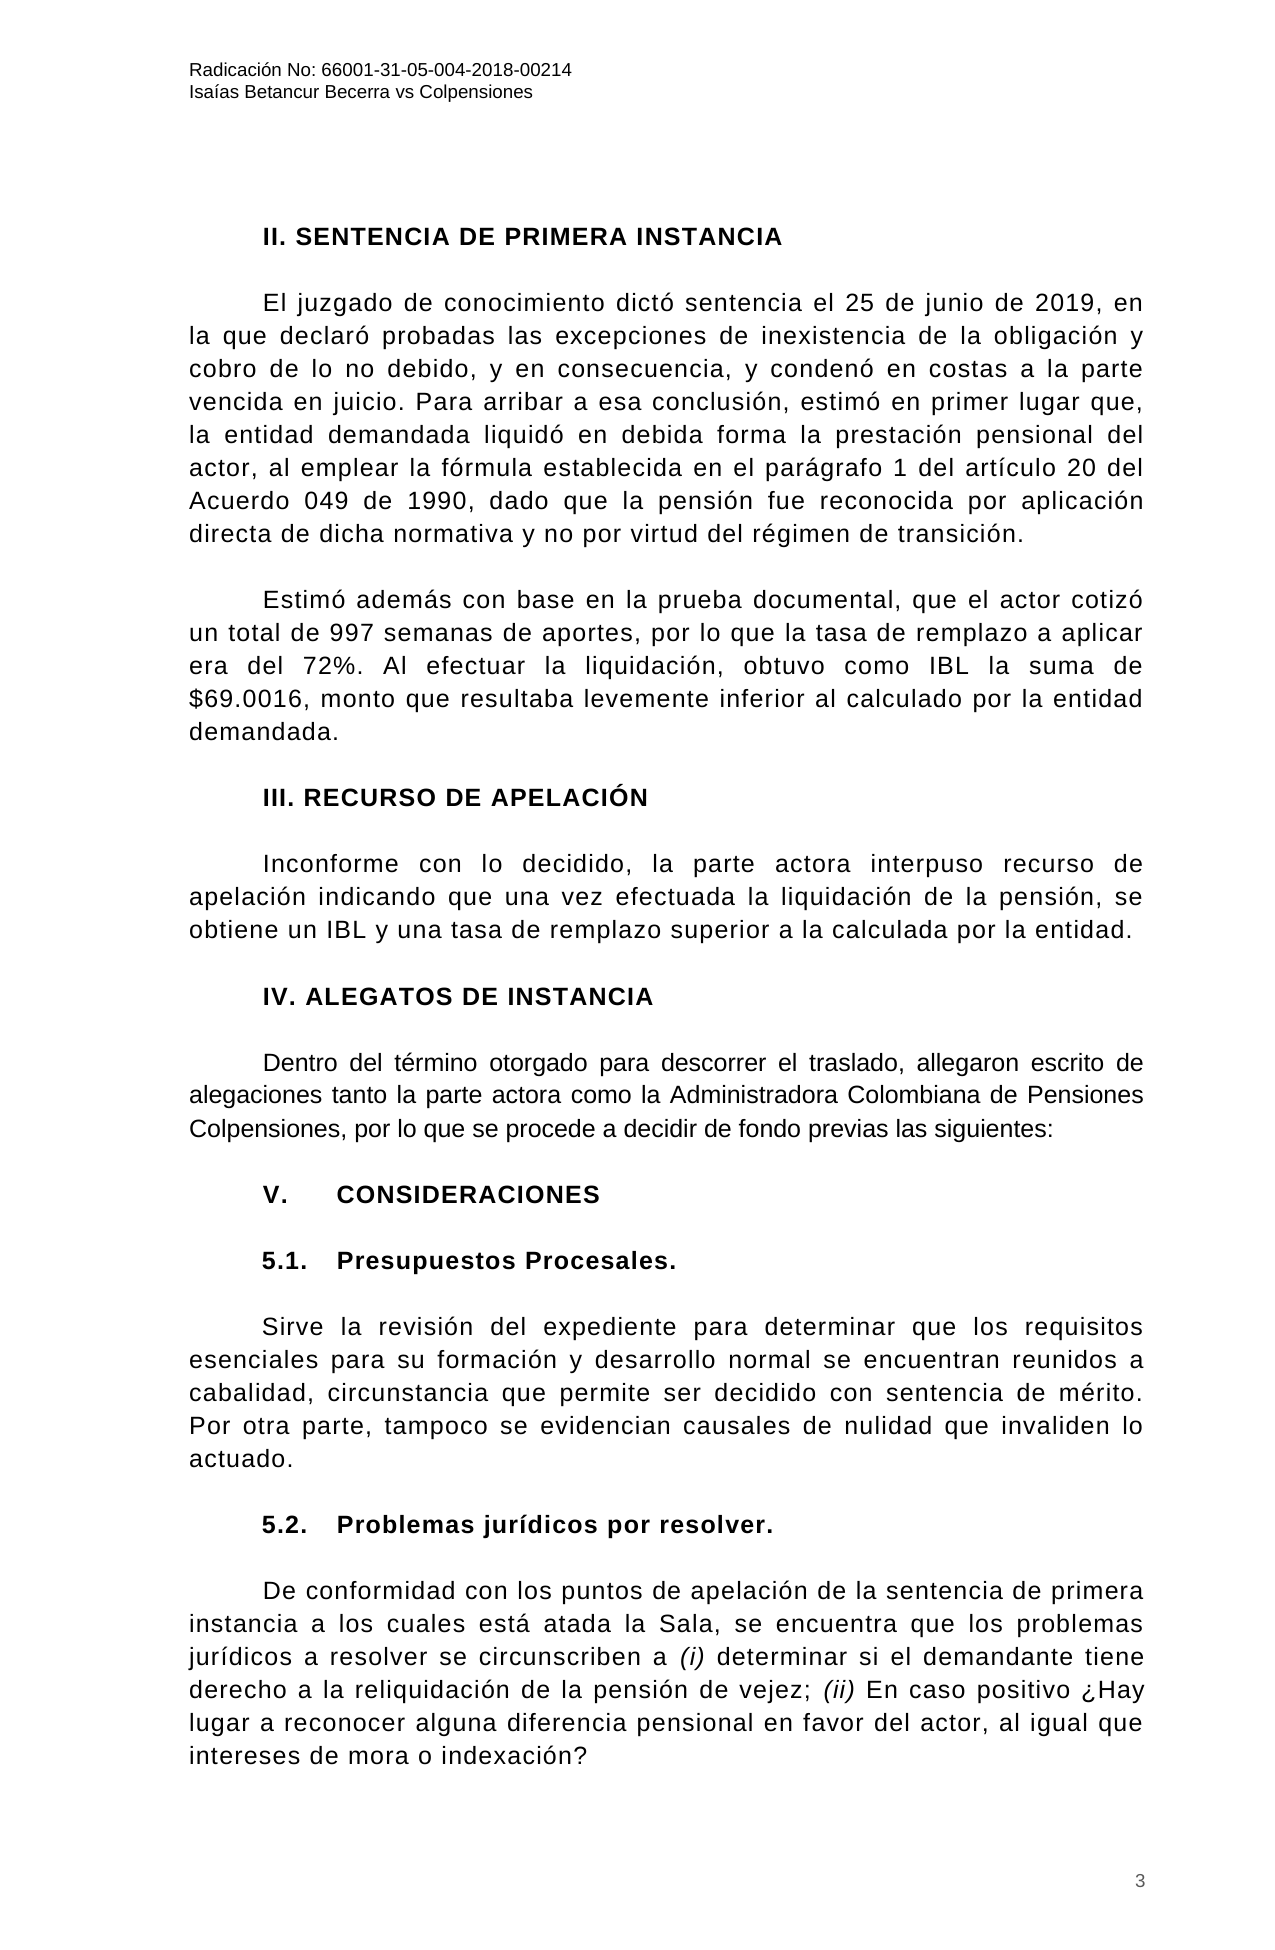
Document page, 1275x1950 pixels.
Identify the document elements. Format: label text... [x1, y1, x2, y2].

list Presupuestos Procesales. [262, 1246, 1145, 1274]
text De conformidad con los puntos de apelación de la sentencia de primera instancia a los cuales está atada la Sala, se encuentra que los problemas jurídicos a resolver se circunscriben a (i) determinar si el demandante tiene derecho a la reliquidación de la pensión de vejez; (ii) En caso positivo ¿Hay lugar a reconocer alguna diferencia pensional en favor del actor, al igual que intereses de mora o indexación? [189, 1576, 1145, 1770]
text II. SENTENCIA DE PRIMERA INSTANCIA [189, 222, 1145, 251]
text III. RECURSO DE APELACIÓN [189, 783, 1145, 812]
text Sirve la revisión del expediente para determinar que los requisitos esenciales para su formación y desarrollo normal se encuentran reunidos a cabalidad, circunstancia que permite ser decidido con sentencia de mérito. Por otra parte, tampoco se evidencian causales de nulidad que invaliden lo actuado. [189, 1312, 1145, 1472]
text Dentro del término otorgado para descorrer el traslado, allegaron escrito de alegaciones tanto la parte actora como la Administradora Colombiana de Pensiones Colpensiones, por lo que se procede a decidir de fondo previas las siguientes: [189, 1047, 1145, 1142]
text Inconforme con lo decidido, la parte actora interpuso recurso de apelación indicando que una vez efectuada la liquidación de la pensión, se obtiene un IBL y una tasa de remplazo superior a la calculada por la entidad. [189, 849, 1145, 944]
text IV. ALEGATOS DE INSTANCIA [189, 981, 1145, 1010]
list Problemas jurídicos por resolver. [262, 1510, 1145, 1538]
text El juzgado de conocimiento dictó sentencia el 25 de junio de 2019, en la que declaró probadas las excepciones de inexistencia de la obligación y cobro de lo no debido, y en consecuencia, y condenó en costas a la parte vencida en juicio. Para arribar a esa conclusión, estimó en primer lugar que, la entidad demandada liquidó en debida forma la prestación pensional del actor, al emplear la fórmula establecida en el parágrafo 1 del artículo 20 del Acuerdo 049 de 1990, dado que la pensión fue reconocida por aplicación directa de dicha normativa y no por virtud del régimen de transición. [189, 288, 1145, 548]
text Estimó además con base en la prueba documental, que el actor cotizó un total de 997 semanas de aportes, por lo que la tasa de remplazo a aplicar era del 72%. Al efectuar la liquidación, obtuvo como IBL la suma de $69.0016, monto que resultaba levemente inferior al calculado por la entidad demandada. [189, 585, 1145, 746]
text V. CONSIDERACIONES [189, 1179, 1145, 1208]
